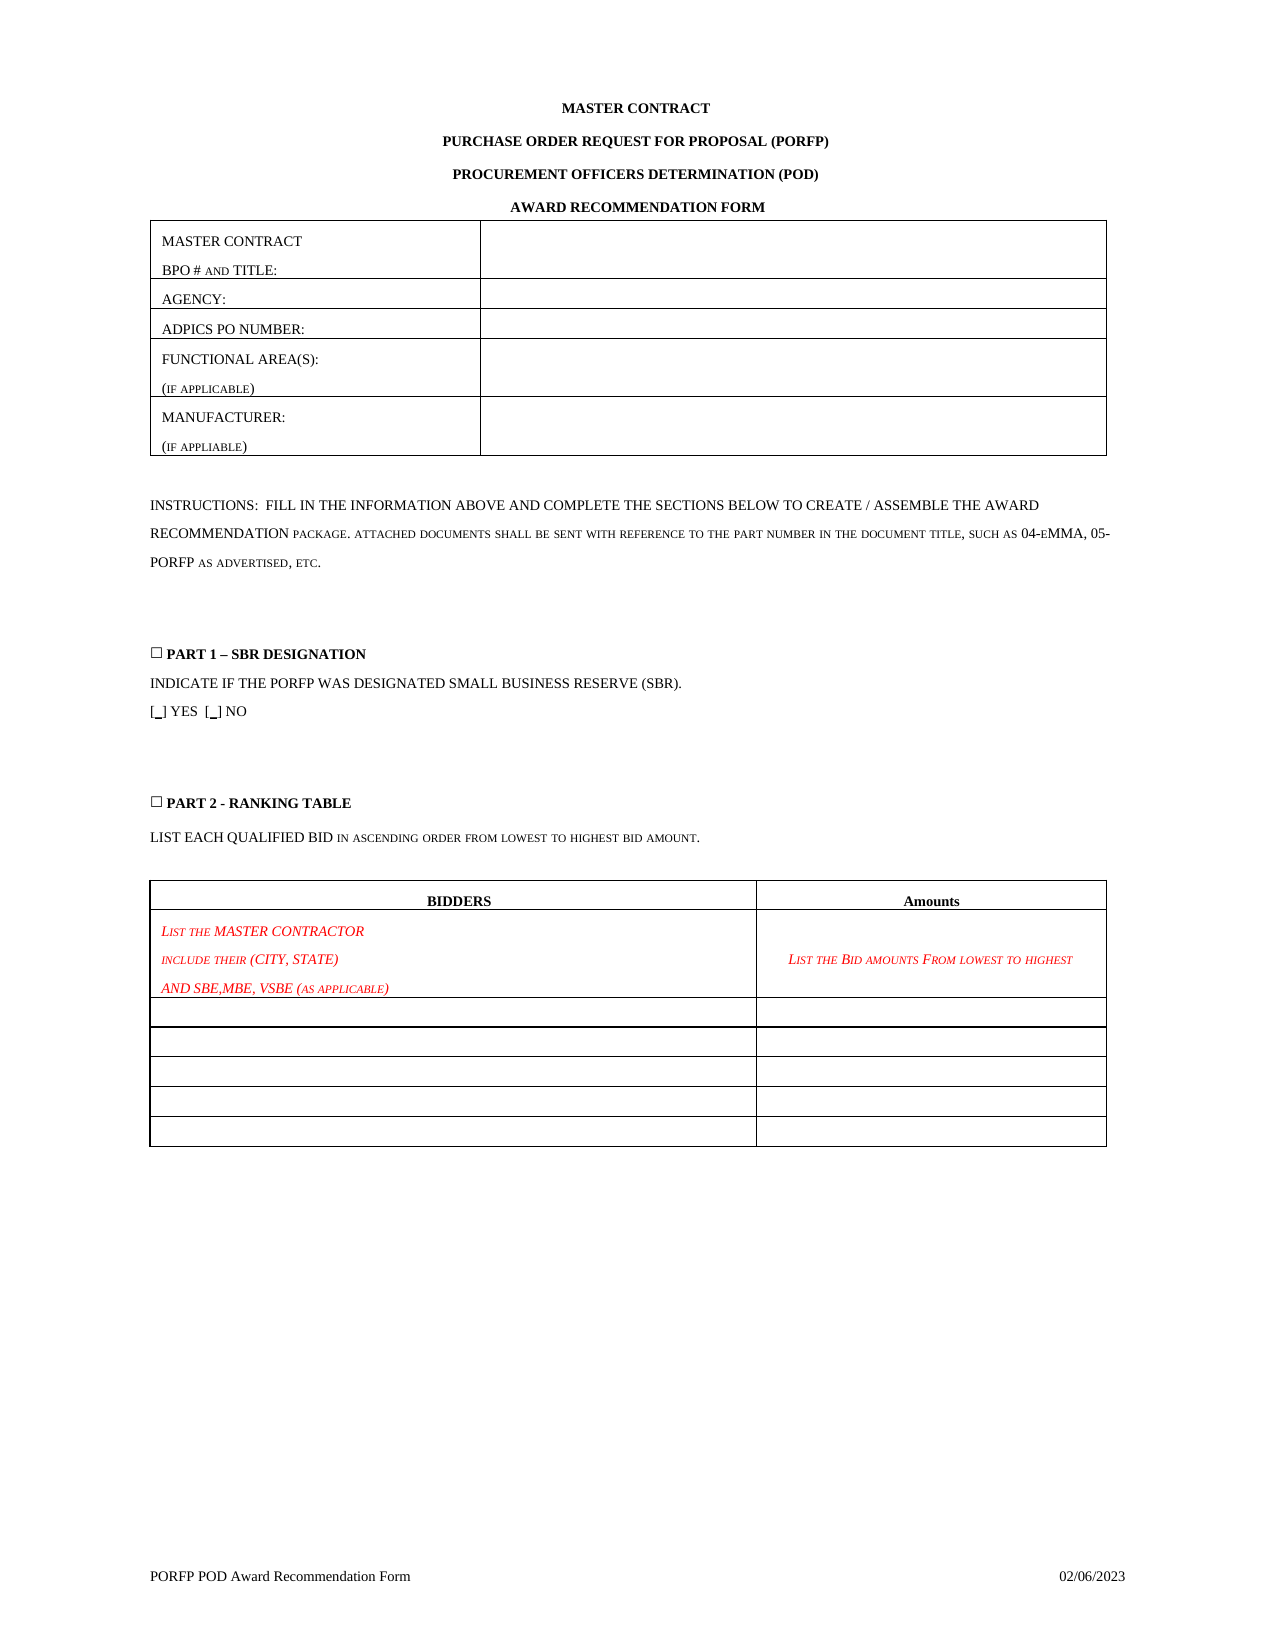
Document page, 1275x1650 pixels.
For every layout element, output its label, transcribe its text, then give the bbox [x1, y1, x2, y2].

table_cell [481, 339, 1106, 396]
table_cell [481, 397, 1106, 455]
table_cell [757, 1087, 1106, 1116]
table_cell MANUFACTURER: (if appliable) [151, 397, 480, 455]
table_cell List the MASTER CONTRACTOR include their (CITY, STATE) AND SBE,MBE, VSBE (as applicable) [151, 910, 756, 997]
table_cell [757, 1117, 1106, 1146]
table_header MASTER CONTRACT BPO # and TITLE: [151, 221, 480, 278]
table_cell [151, 1117, 756, 1146]
table_cell [481, 279, 1106, 308]
table_header [481, 221, 1106, 278]
text PART 1 – SBR DESIGNATION [150, 628, 1125, 662]
table_cell [481, 309, 1106, 338]
text [_] YES [_] NO [150, 691, 1125, 720]
table_cell [151, 1028, 756, 1056]
table_cell [151, 1057, 756, 1086]
table_header BIDDERS [151, 881, 756, 909]
table_cell [757, 998, 1106, 1026]
text PART 2 - RANKING TABLE LIST EACH QUALIFIED BID in ascending order from lowest to highest bid amount. [150, 777, 1125, 879]
table_cell FUNCTIONAL AREA(S): (if applicable) [151, 339, 480, 396]
text INSTRUCTIONS: FILL IN THE INFORMATION ABOVE AND COMPLETE THE SECTIONS BELOW TO CREATE / ASSEMBLE THE AWARD RECOMMENDATION package. attached documents shall be sent with reference to the part number in the document title, such as 04-eMMA, 05-PORFP as advertised, etc. [150, 484, 1125, 571]
table_cell ADPICS PO NUMBER: [151, 309, 480, 338]
table_cell List the Bid amounts From lowest to highest [757, 910, 1106, 997]
table_cell [757, 1057, 1106, 1086]
table_cell AGENCY: [151, 279, 480, 308]
table_cell [151, 1087, 756, 1116]
table_cell [151, 998, 756, 1026]
text INDICATE IF THE PORFP WAS DESIGNATED SMALL BUSINESS RESERVE (SBR). [150, 662, 1125, 691]
table_cell [757, 1028, 1106, 1056]
table_header Amounts [757, 881, 1106, 909]
